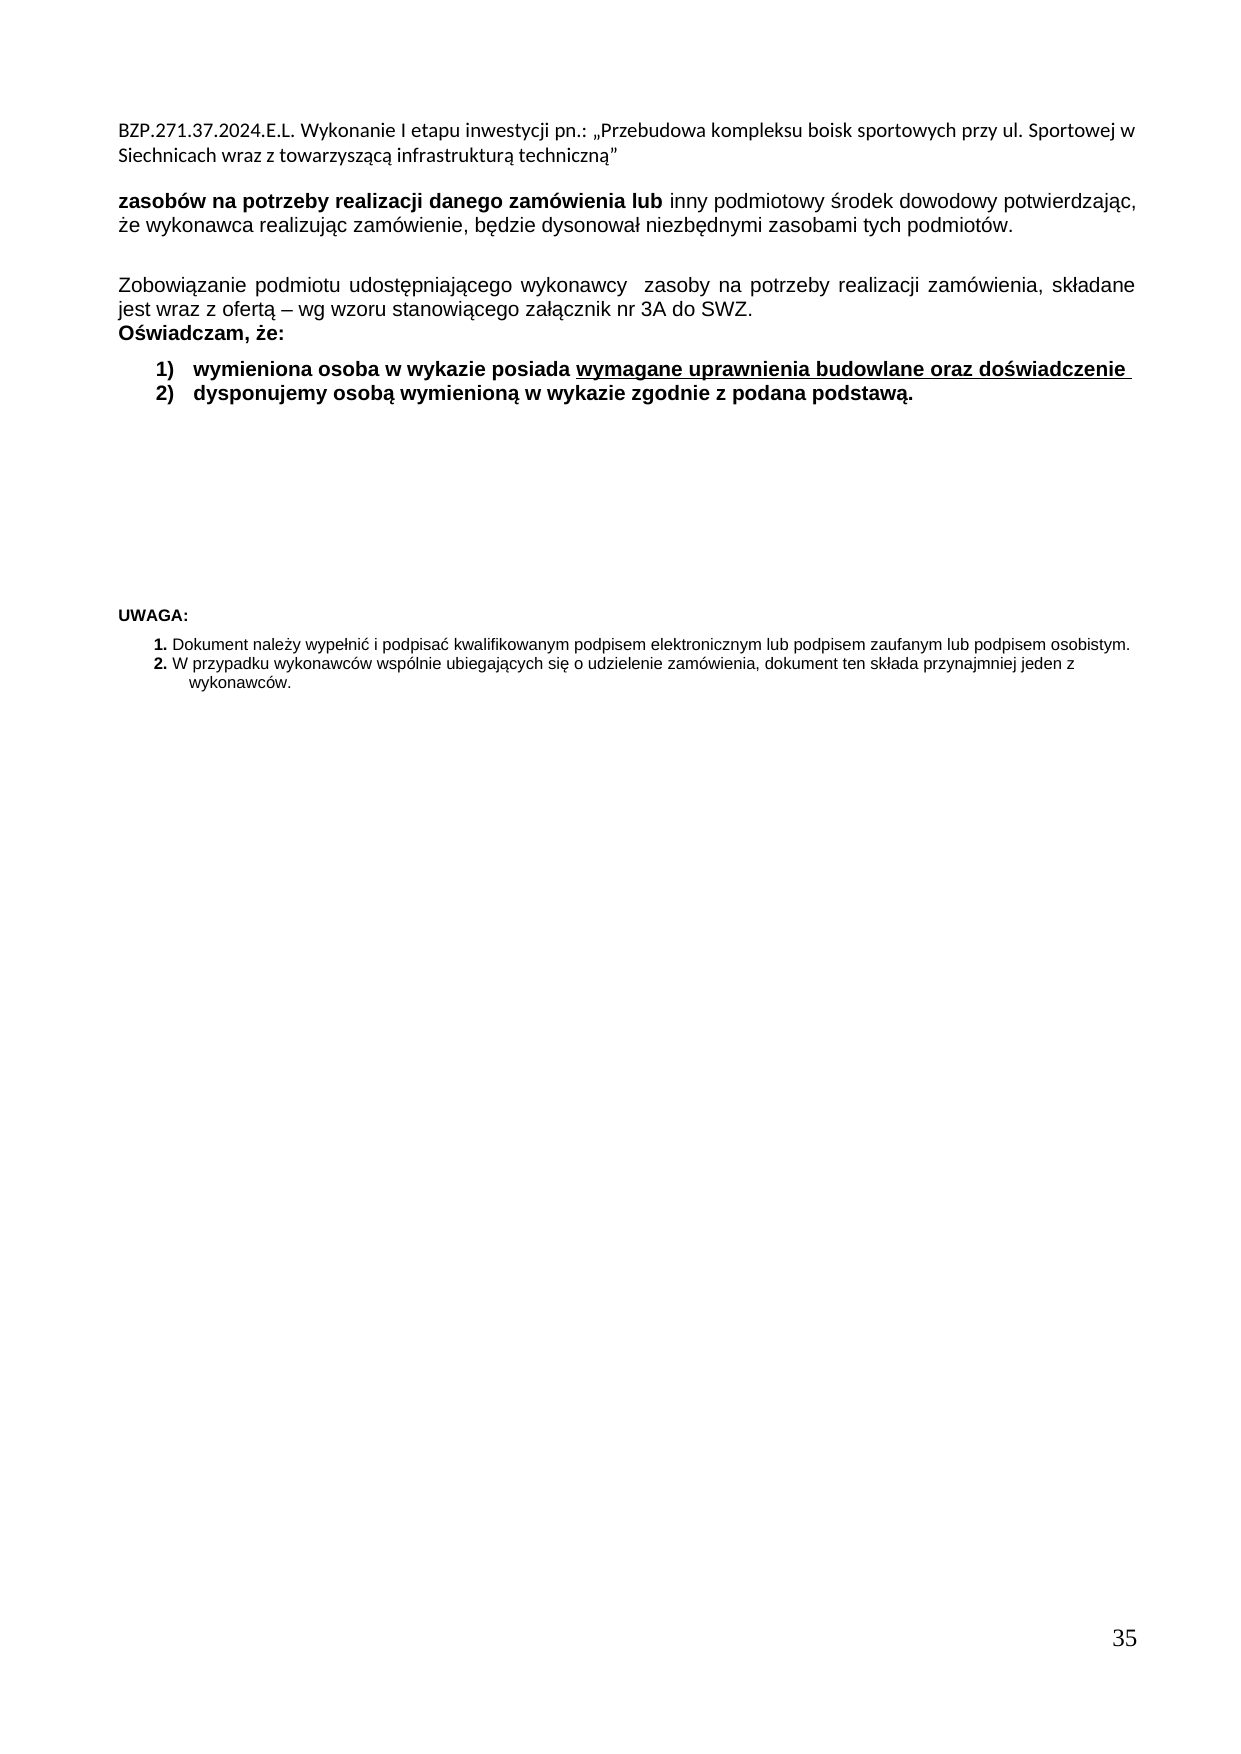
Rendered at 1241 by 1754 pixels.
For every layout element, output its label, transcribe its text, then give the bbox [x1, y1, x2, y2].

list dysponujemy osobą wymienioną w wykazie zgodnie z podana podstawą. [156, 381, 1137, 405]
text Zobowiązanie podmiotu udostępniającego wykonawcy zasoby na potrzeby realizacji zamówienia, składane jest wraz z ofertą – wg wzoru stanowiącego załącznik nr 3A do SWZ. [118, 273, 1137, 321]
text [118, 189, 1137, 237]
list W przypadku wykonawców wspólnie ubiegających się o udzielenie zamówienia, dokument ten składa przynajmniej jeden z wykonawców. [153, 654, 1137, 692]
list wymieniona osoba w wykazie posiada wymagane uprawnienia budowlane oraz doświadczenie [156, 357, 1137, 381]
list Dokument należy wypełnić i podpisać kwalifikowanym podpisem elektronicznym lub podpisem zaufanym lub podpisem osobistym. [153, 635, 1137, 654]
text Oświadczam, że: [118, 321, 1137, 345]
text UWAGA: [118, 606, 1137, 625]
